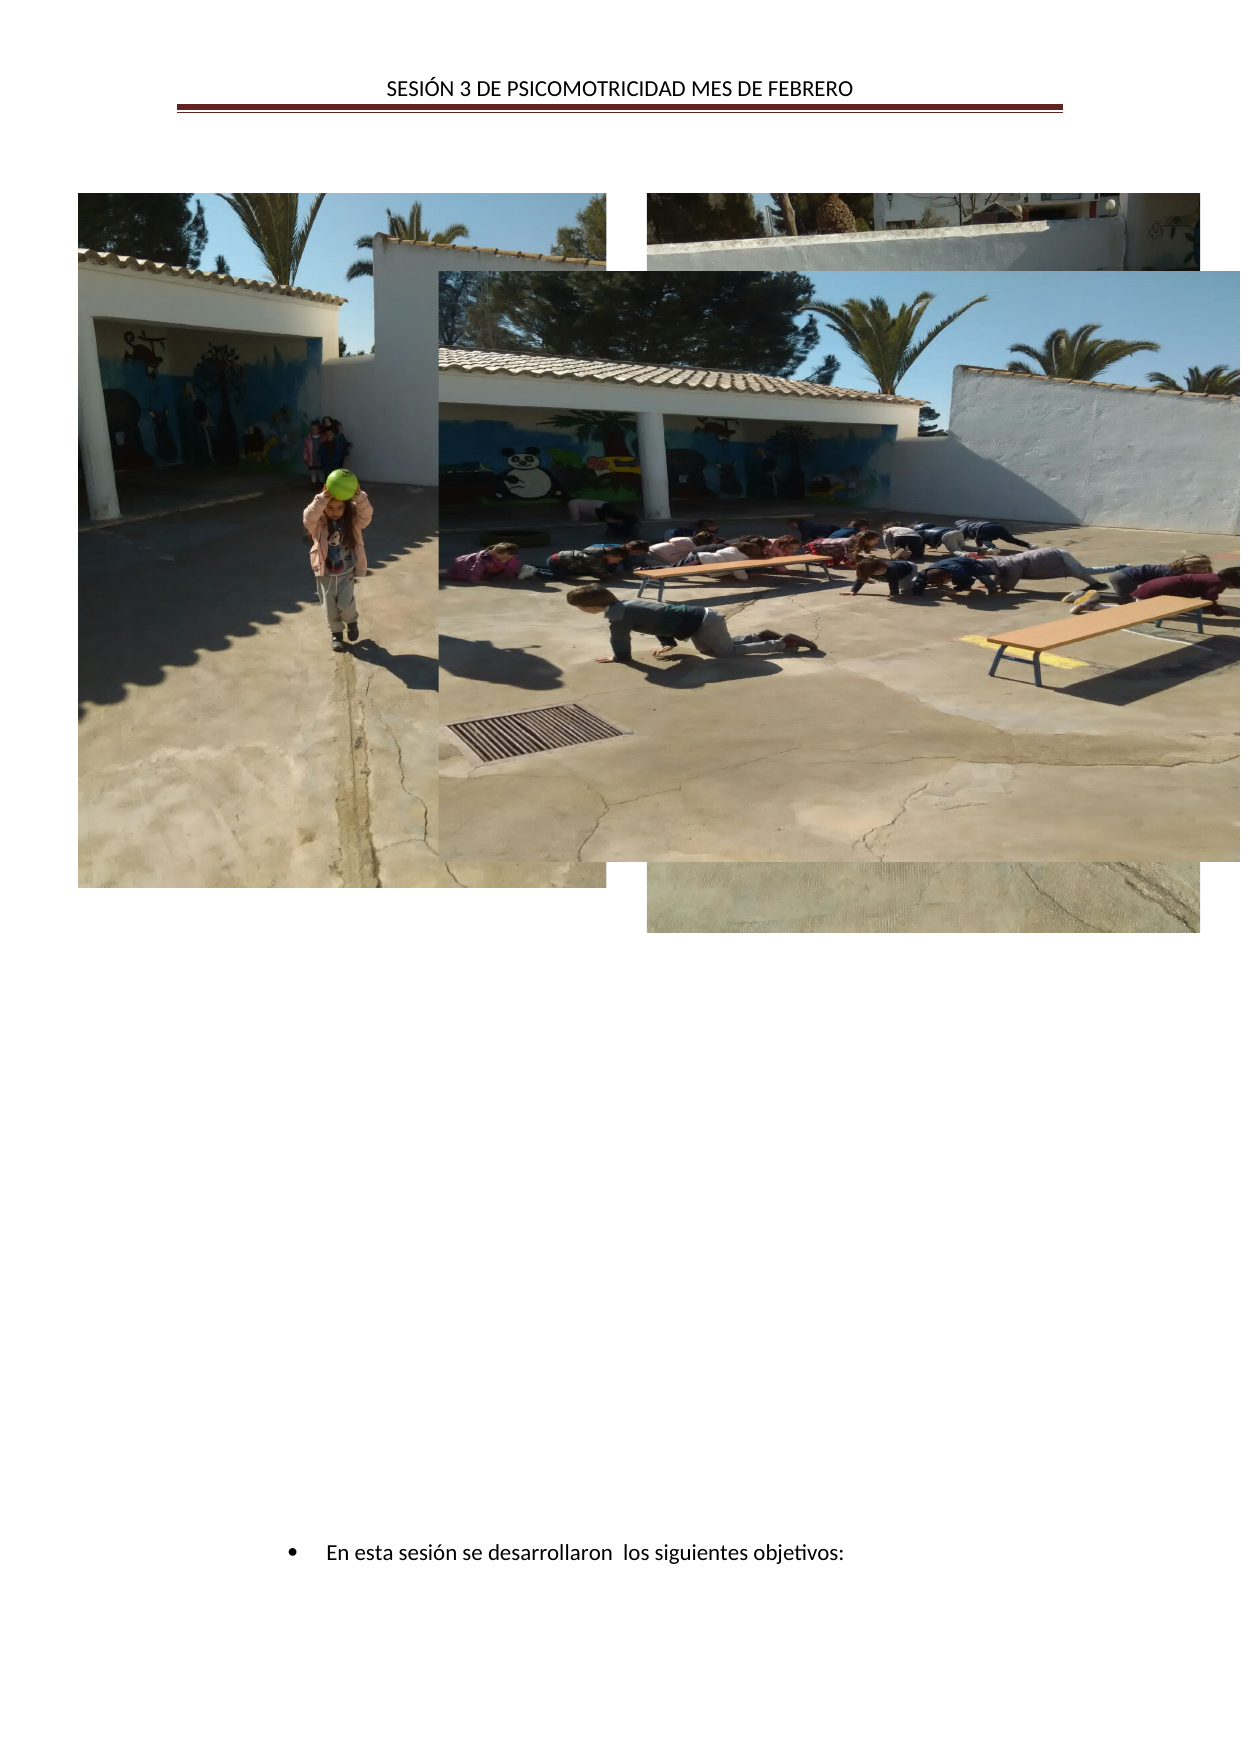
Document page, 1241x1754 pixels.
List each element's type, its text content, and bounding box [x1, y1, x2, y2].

list En esta sesión se desarrollaron los siguientes objetivos: [288, 1538, 1063, 1567]
picture [78, 193, 1240, 933]
